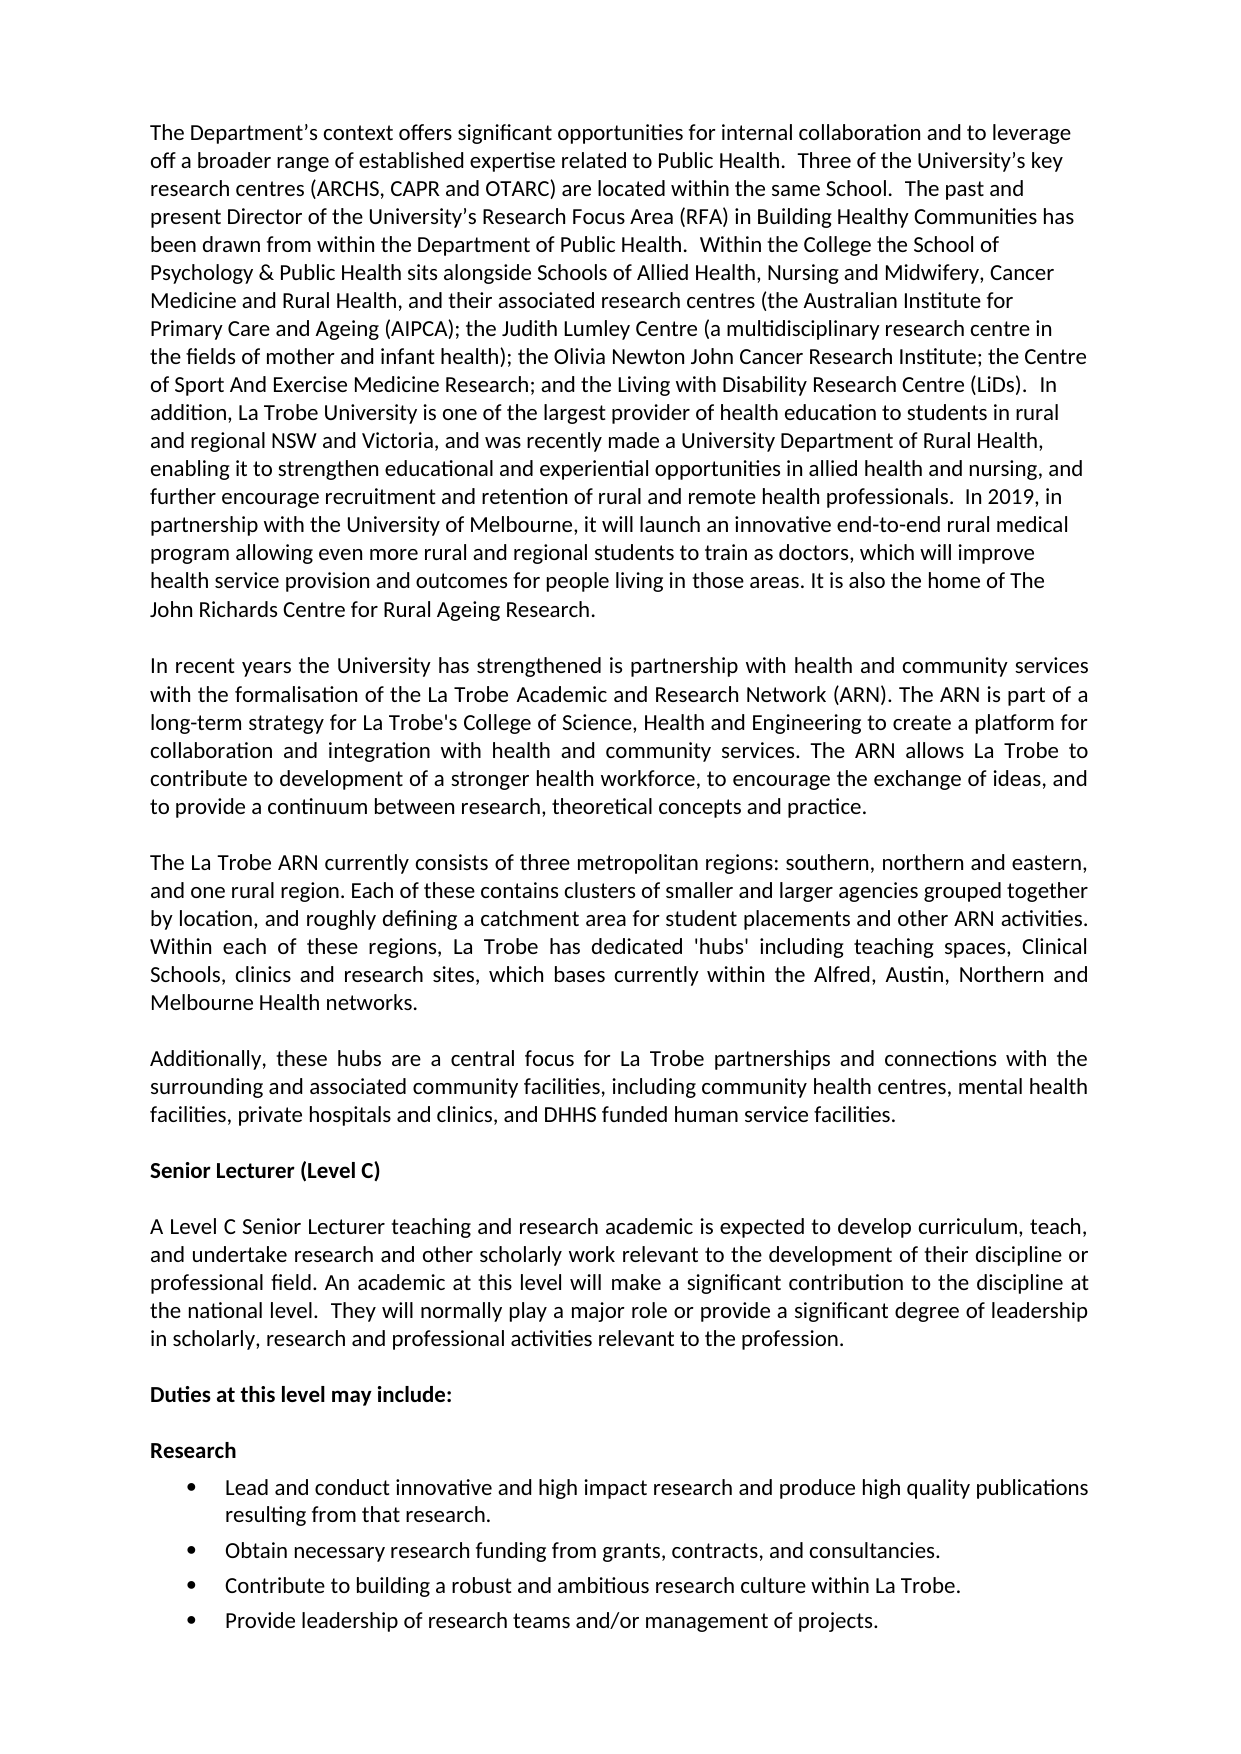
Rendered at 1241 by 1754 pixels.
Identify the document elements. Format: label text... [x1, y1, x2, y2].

list Lead and conduct innovative and high impact research and produce high quality publications resulting from that research. [187, 1473, 1090, 1529]
text Research [150, 1436, 1090, 1464]
text Duties at this level may include: [150, 1380, 1090, 1408]
list Provide leadership of research teams and/or management of projects. [187, 1606, 1090, 1634]
list Obtain necessary research funding from grants, contracts, and consultancies. [187, 1536, 1090, 1564]
text A Level C Senior Lecturer teaching and research academic is expected to develop curriculum, teach, and undertake research and other scholarly work relevant to the development of their discipline or professional field. An academic at this level will make a significant contribution to the discipline at the national level. They will normally play a major role or provide a significant degree of leadership in scholarly, research and professional activities relevant to the profession. [150, 1212, 1090, 1352]
list Contribute to building a robust and ambitious research culture within La Trobe. [187, 1571, 1090, 1599]
text The La Trobe ARN currently consists of three metropolitan regions: southern, northern and eastern, and one rural region. Each of these contains clusters of smaller and larger agencies grouped together by location, and roughly defining a catchment area for student placements and other ARN activities. Within each of these regions, La Trobe has dedicated 'hubs' including teaching spaces, Clinical Schools, clinics and research sites, which bases currently within the Alfred, Austin, Northern and Melbourne Health networks. [150, 848, 1090, 1016]
text The Department’s context offers significant opportunities for internal collaboration and to leverage off a broader range of established expertise related to Public Health. Three of the University’s key research centres (ARCHS, CAPR and OTARC) are located within the same School. The past and present Director of the University’s Research Focus Area (RFA) in Building Healthy Communities has been drawn from within the Department of Public Health. Within the College the School of Psychology & Public Health sits alongside Schools of Allied Health, Nursing and Midwifery, Cancer Medicine and Rural Health, and their associated research centres (the Australian Institute for Primary Care and Ageing (AIPCA); the Judith Lumley Centre (a multidisciplinary research centre in the fields of mother and infant health); the Olivia Newton John Cancer Research Institute; the Centre of Sport And Exercise Medicine Research; and the Living with Disability Research Centre (LiDs). In addition, La Trobe University is one of the largest provider of health education to students in rural and regional NSW and Victoria, and was recently made a University Department of Rural Health, enabling it to strengthen educational and experiential opportunities in allied health and nursing, and further encourage recruitment and retention of rural and remote health professionals. In 2019, in partnership with the University of Melbourne, it will launch an innovative end-to-end rural medical program allowing even more rural and regional students to train as doctors, which will improve health service provision and outcomes for people living in those areas. It is also the home of The John Richards Centre for Rural Ageing Research. [150, 118, 1090, 624]
text Senior Lecturer (Level C) [150, 1156, 1090, 1184]
text Additionally, these hubs are a central focus for La Trobe partnerships and connections with the surrounding and associated community facilities, including community health centres, mental health facilities, private hospitals and clinics, and DHHS funded human service facilities. [150, 1044, 1090, 1128]
text In recent years the University has strengthened is partnership with health and community services with the formalisation of the La Trobe Academic and Research Network (ARN). The ARN is part of a long-term strategy for La Trobe's College of Science, Health and Engineering to create a platform for collaboration and integration with health and community services. The ARN allows La Trobe to contribute to development of a stronger health workforce, to encourage the exchange of ideas, and to provide a continuum between research, theoretical concepts and practice. [150, 652, 1090, 820]
